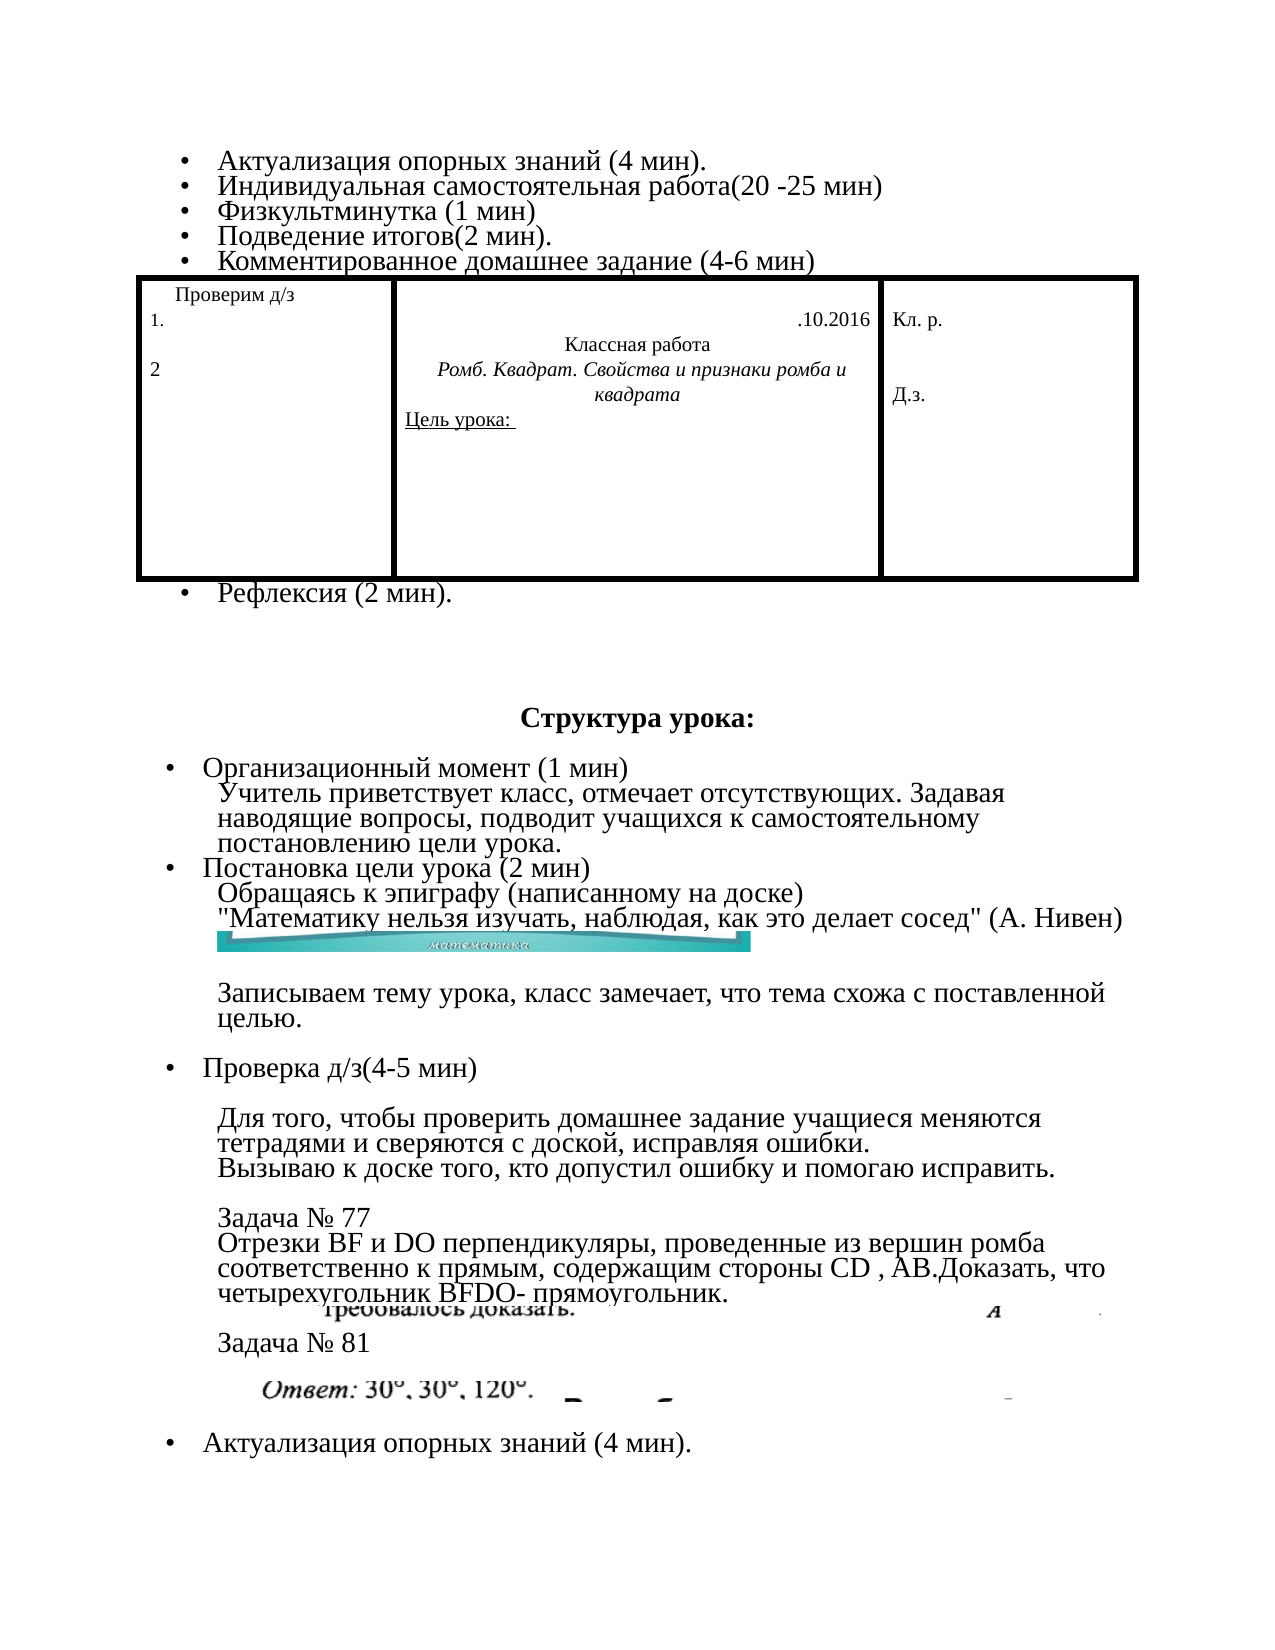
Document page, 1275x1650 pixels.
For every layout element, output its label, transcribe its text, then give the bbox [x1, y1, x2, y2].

text Задача № 81 [217, 1332, 1125, 1357]
list Актуализация опорных знаний (4 мин). [179, 150, 615, 175]
list Организационный момент (1 мин) [165, 757, 544, 782]
text Отрезки ВF и DO перпендикуляры, проведенные из вершин ромба соответственно к прямым, содержащим стороны CD , AB.Доказать, что четырехугольник BFDO- прямоугольник. [217, 1232, 1125, 1307]
table_header Проверим д/з 1. 2 [142, 281, 391, 576]
list Индивидуальная самостоятельная работа(20 -25 мин) [734, 175, 1125, 200]
table_header .10.2016 Классная работа Ромб. Квадрат. Свойства и признаки ромба и квадрата Цель урока: [397, 281, 878, 576]
list Постановка цели урока (2 мин) [165, 857, 506, 882]
list Проверка д/з(4-5 мин) [366, 1057, 1125, 1082]
list Актуализация опорных знаний (4 мин). [597, 1432, 1125, 1457]
list Постановка цели урока (2 мин) [503, 857, 1125, 882]
list Подведение итогов(2 мин). [179, 225, 461, 250]
text Обращаясь к эпиграфу (написанному на доске) [217, 882, 475, 907]
list Рефлексия (2 мин). [257, 582, 361, 607]
text Задача № 77 [217, 1207, 1125, 1232]
list Подведение итогов(2 мин). [458, 225, 1125, 250]
text Для того, чтобы проверить домашнее задание учащиеся меняются тетрадями и сверяются с доской, исправляя ошибки. [217, 1107, 1125, 1157]
text Записываем тему урока, класс замечает, что тема схожа с поставленной целью. [217, 982, 1125, 1032]
list Комментированное домашнее задание (4-6 мин) [703, 250, 1125, 275]
list Физкультминутка (1 мин) [448, 200, 1125, 225]
text "Математику нельзя изучать, наблюдая, как это делает сосед" (А. Нивен) [217, 907, 995, 932]
text Обращаясь к эпиграфу (написанному на доске) [511, 882, 1125, 907]
list Рефлексия (2 мин). [358, 582, 1125, 607]
list Физкультминутка (1 мин) [179, 200, 451, 225]
table_header Кл. р. Д.з. [884, 281, 1133, 576]
list Проверка д/з(4-5 мин) [165, 1057, 369, 1082]
text Учитель приветствует класс, отмечает отсутствующих. Задавая наводящие вопросы, подводит учащихся к самостоятельному постановлению цели урока. [217, 782, 1125, 857]
list Организационный момент (1 мин) [541, 757, 1125, 782]
list Комментированное домашнее задание (4-6 мин) [179, 250, 706, 275]
list Индивидуальная самостоятельная работа(20 -25 мин) [179, 175, 737, 200]
text Структура урока: [150, 707, 1125, 732]
list Рефлексия (2 мин). [179, 582, 254, 607]
list Актуализация опорных знаний (4 мин). [612, 150, 1125, 175]
text Вызываю к доске того, кто допустил ошибку и помогаю исправить. [217, 1157, 1125, 1182]
list Актуализация опорных знаний (4 мин). [165, 1432, 600, 1457]
